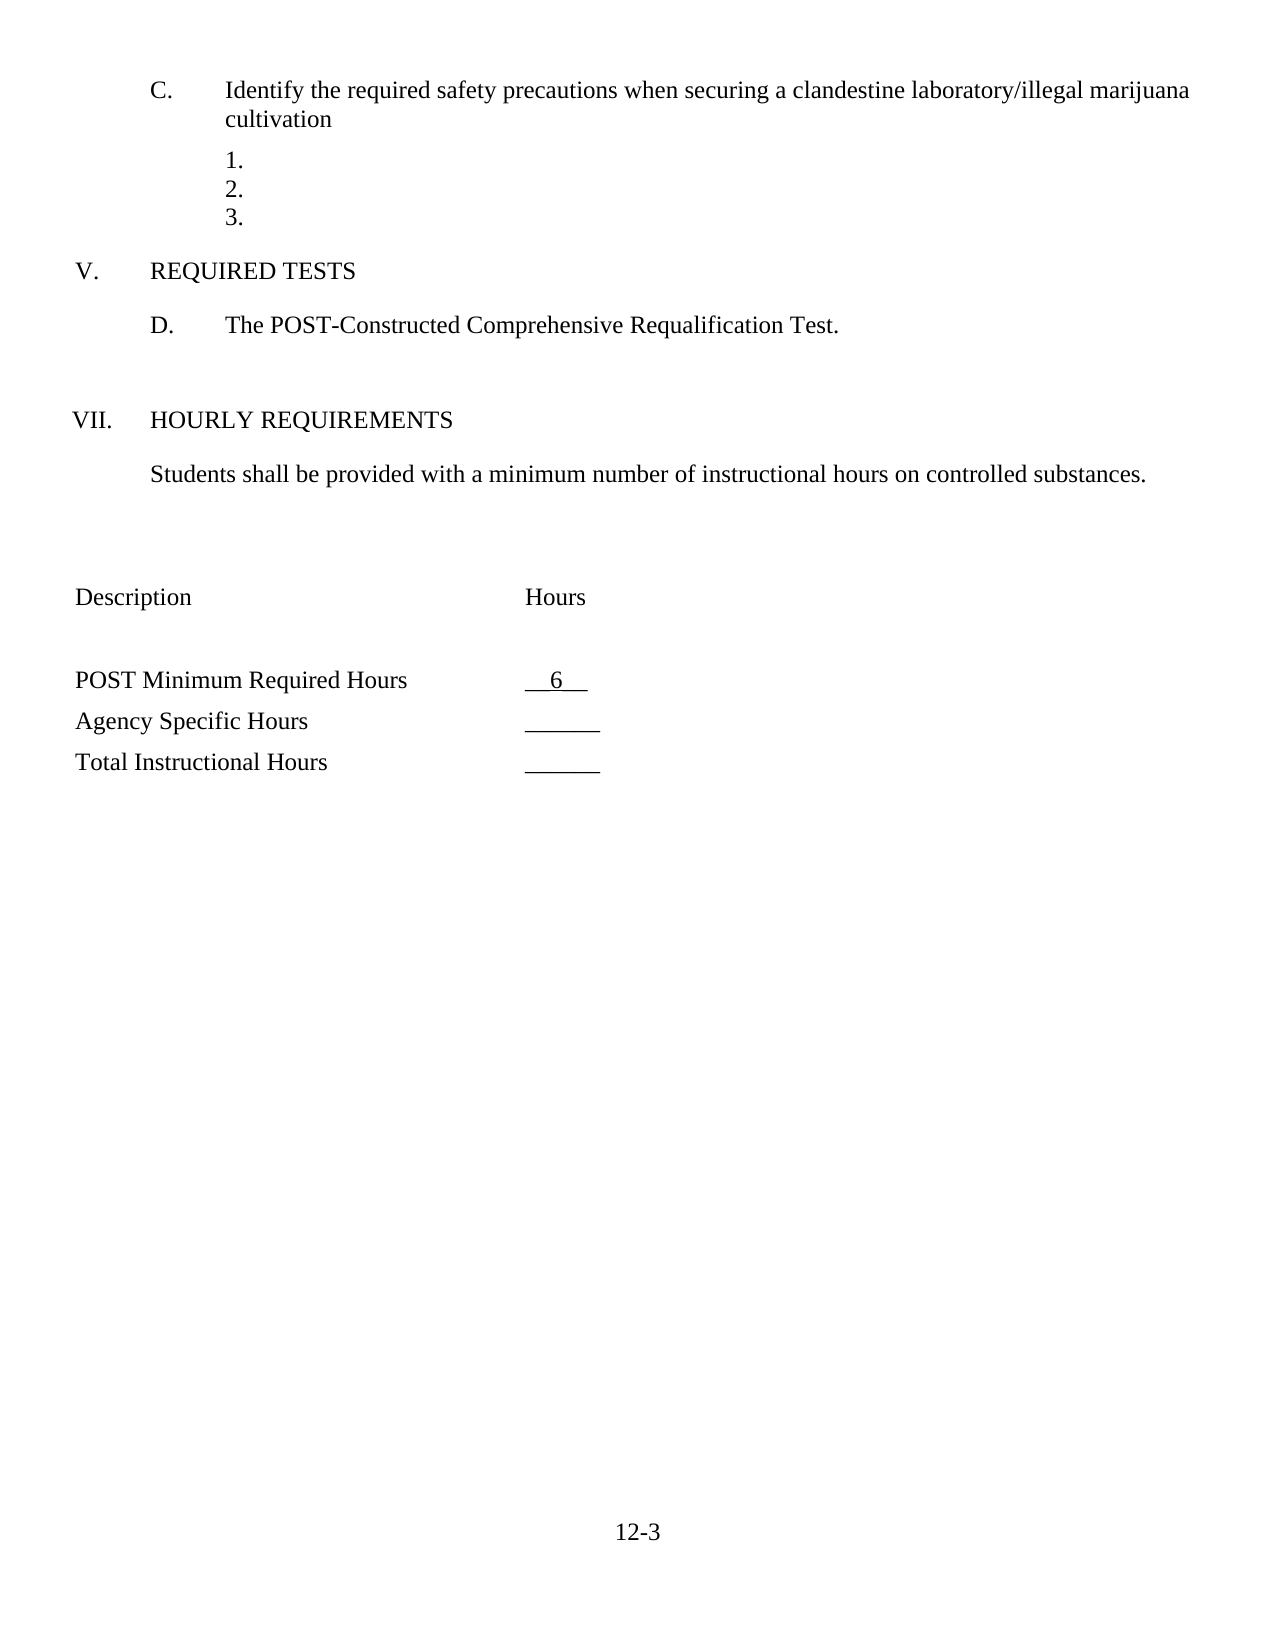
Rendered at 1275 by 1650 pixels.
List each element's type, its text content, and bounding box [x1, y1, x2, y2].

text Description Hours [75, 582, 1200, 611]
text Total Instructional Hours ______ [75, 747, 1200, 776]
text Agency Specific Hours ______ [75, 706, 1200, 735]
text Students shall be provided with a minimum number of instructional hours on controlled substances. [75, 459, 1200, 487]
text POST Minimum Required Hours __6__ [75, 665, 1200, 694]
subtitle REQUIRED TESTS [75, 256, 1200, 285]
subtitle HOURLY REQUIREMENTS [112, 405, 1200, 434]
text D. The POST-Constructed Comprehensive Requalification Test. [75, 310, 1200, 339]
list Identify the required safety precautions when securing a clandestine laboratory/illegal marijuana cultivation [150, 75, 1200, 132]
